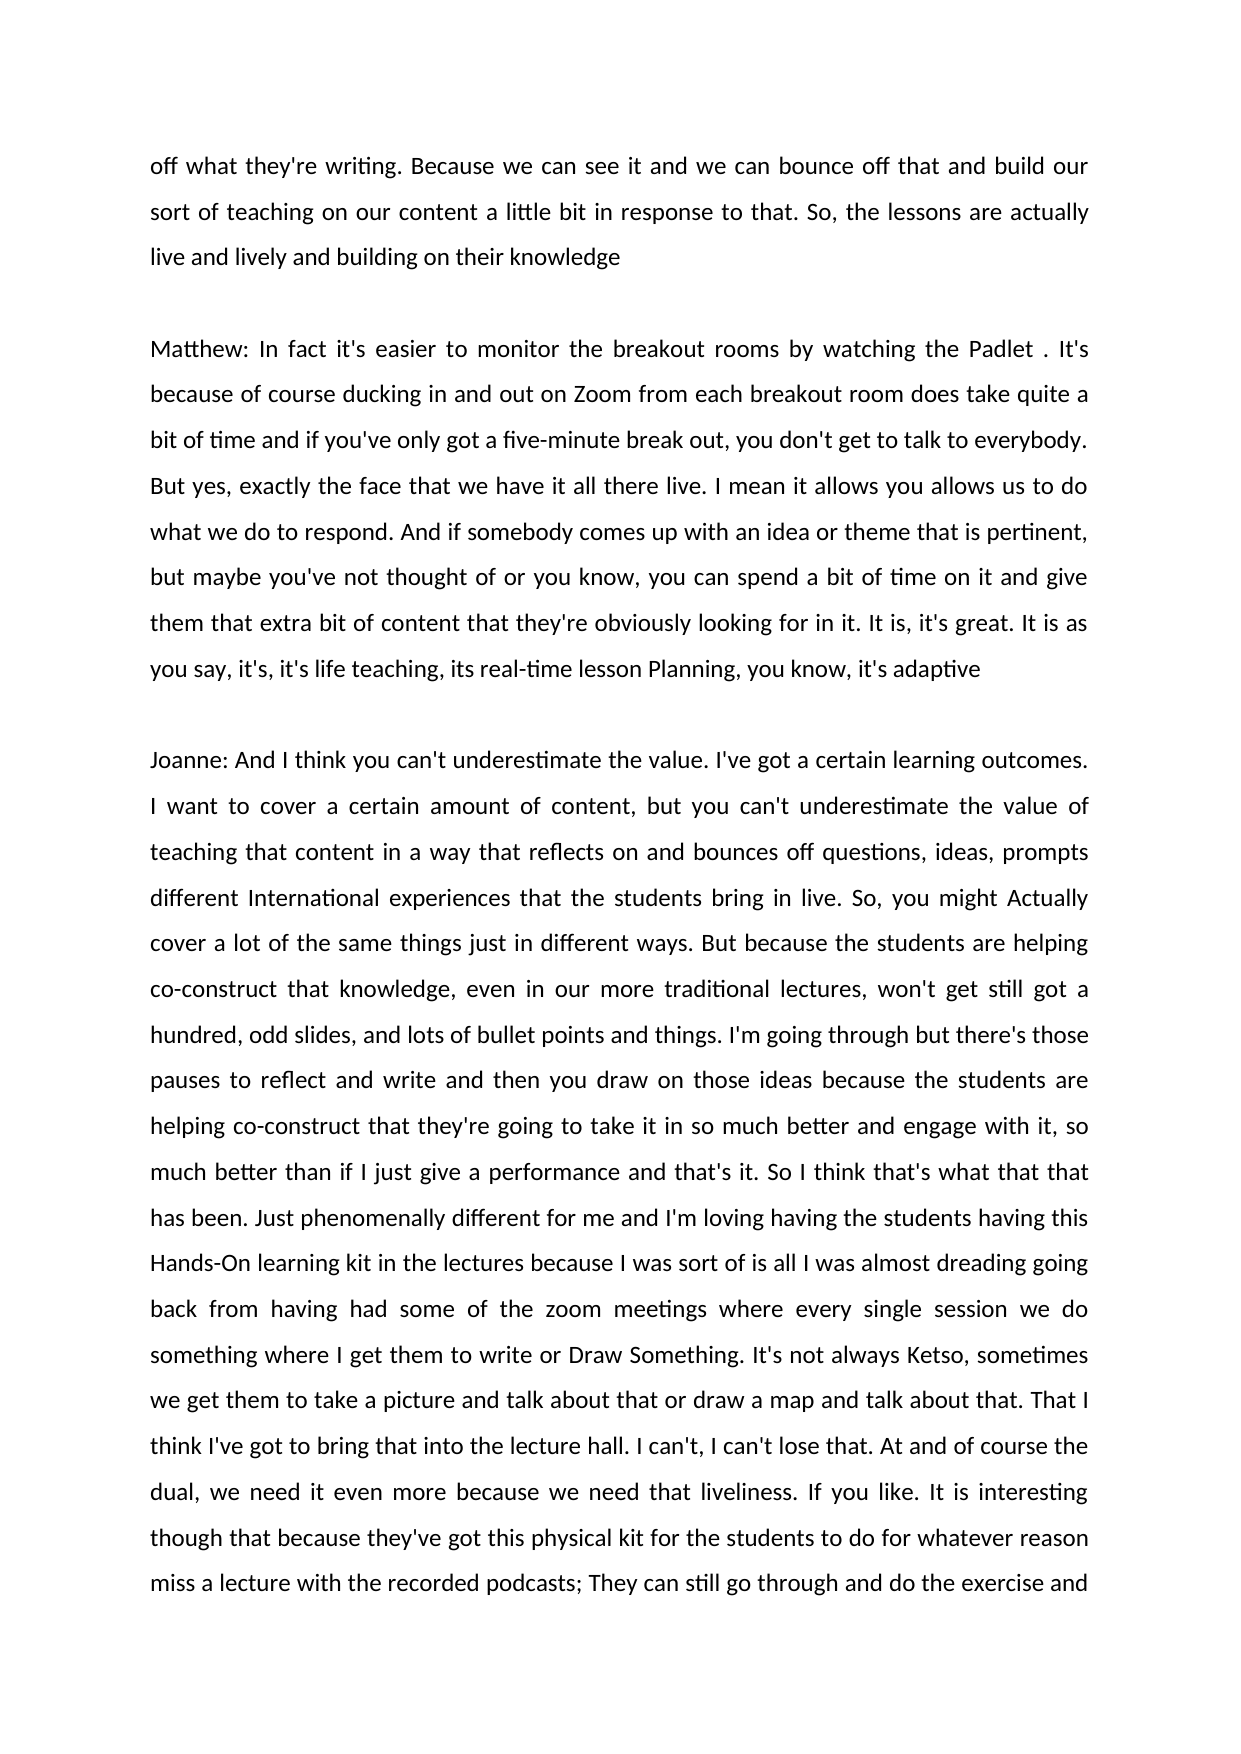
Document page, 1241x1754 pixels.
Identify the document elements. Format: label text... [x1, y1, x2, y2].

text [150, 744, 1090, 1598]
text Matthew: In fact it's easier to monitor the breakout rooms by watching the Padlet . It's because of course ducking in and out on Zoom from each breakout room does take quite a bit of time and if you've only got a five-minute break out, you don't get to talk to everybody. But yes, exactly the face that we have it all there live. I mean it allows you allows us to do what we do to respond. And if somebody comes up with an idea or theme that is pertinent, but maybe you've not thought of or you know, you can spend a bit of time on it and give them that extra bit of content that they're obviously looking for in it. It is, it's great. It is as you say, it's, it's life teaching, its real-time lesson Planning, you know, it's adaptive [150, 333, 1090, 683]
text off what they're writing. Because we can see it and we can bounce off that and build our sort of teaching on our content a little bit in response to that. So, the lessons are actually live and lively and building on their knowledge [150, 150, 1090, 272]
